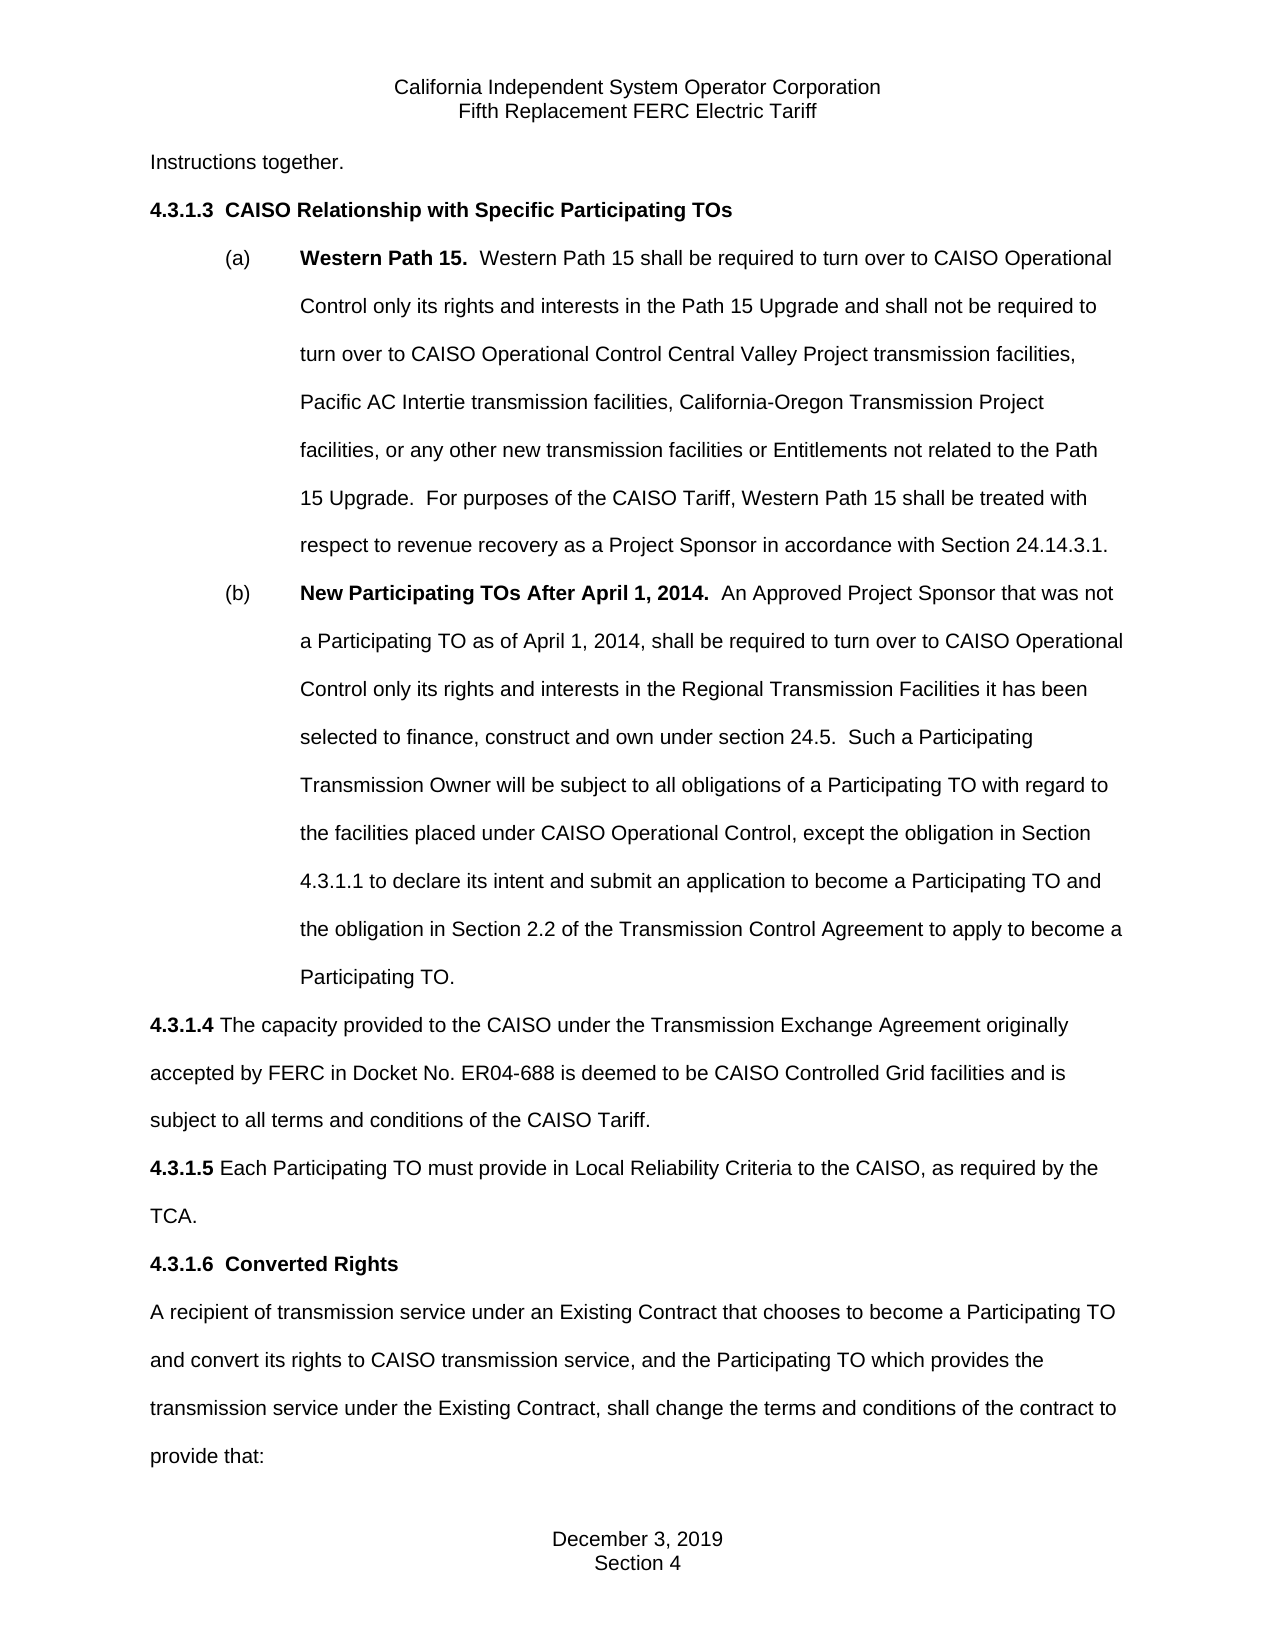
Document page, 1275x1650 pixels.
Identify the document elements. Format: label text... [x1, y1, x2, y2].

text 4.3.1.3 CAISO Relationship with Specific Participating TOs [150, 198, 1125, 222]
text A recipient of transmission service under an Existing Contract that chooses to become a Participating TO and convert its rights to CAISO transmission service, and the Participating TO which provides the transmission service under the Existing Contract, shall change the terms and conditions of the contract to provide that: [150, 1300, 1125, 1468]
text 4.3.1.5 Each Participating TO must provide in Local Reliability Criteria to the CAISO, as required by the TCA. [150, 1156, 1125, 1228]
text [150, 150, 1125, 174]
text (a) Western Path 15. Western Path 15 shall be required to turn over to CAISO Operational Control only its rights and interests in the Path 15 Upgrade and shall not be required to turn over to CAISO Operational Control Central Valley Project transmission facilities, Pacific AC Intertie transmission facilities, California-Oregon Transmission Project facilities, or any other new transmission facilities or Entitlements not related to the Path 15 Upgrade. For purposes of the CAISO Tariff, Western Path 15 shall be treated with respect to revenue recovery as a Project Sponsor in accordance with Section 24.14.3.1. [225, 246, 1125, 557]
text (b) New Participating TOs After April 1, 2014. An Approved Project Sponsor that was not a Participating TO as of April 1, 2014, shall be required to turn over to CAISO Operational Control only its rights and interests in the Regional Transmission Facilities it has been selected to finance, construct and own under section 24.5. Such a Participating Transmission Owner will be subject to all obligations of a Participating TO with regard to the facilities placed under CAISO Operational Control, except the obligation in Section 4.3.1.1 to declare its intent and submit an application to become a Participating TO and the obligation in Section 2.2 of the Transmission Control Agreement to apply to become a Participating TO. [225, 581, 1125, 988]
text 4.3.1.4 The capacity provided to the CAISO under the Transmission Exchange Agreement originally accepted by FERC in Docket No. ER04-688 is deemed to be CAISO Controlled Grid facilities and is subject to all terms and conditions of the CAISO Tariff. [150, 1012, 1125, 1132]
text 4.3.1.6 Converted Rights [150, 1252, 1125, 1276]
